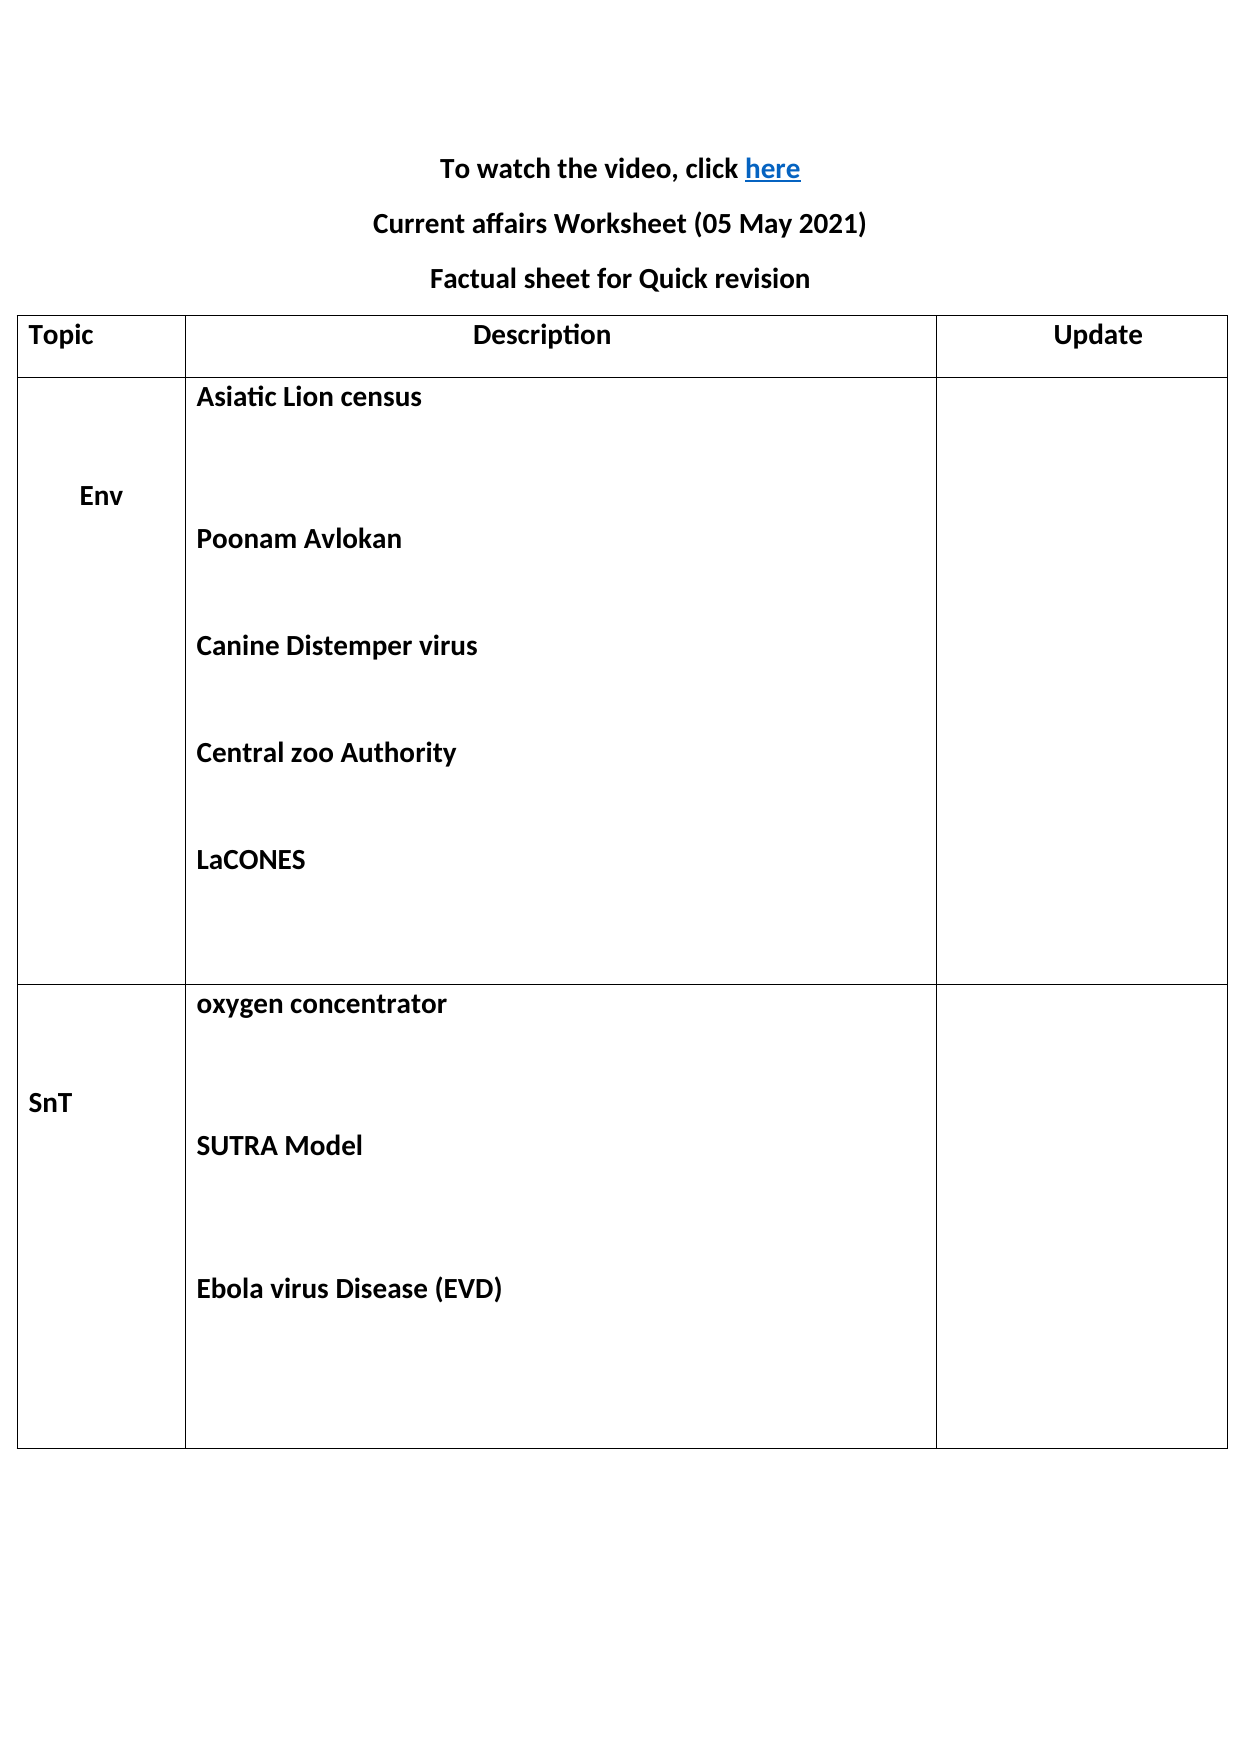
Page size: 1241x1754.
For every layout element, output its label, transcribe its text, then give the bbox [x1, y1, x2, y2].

table_header Description [186, 316, 936, 377]
table_cell Asiatic Lion census Poonam Avlokan Canine Distemper virus Central zoo Authority LaCONES [186, 378, 936, 984]
text Current affairs Worksheet (05 May 2021) [150, 205, 1090, 241]
table_cell SnT [18, 985, 185, 1448]
table_cell [937, 985, 1227, 1448]
table_header Update [937, 316, 1227, 377]
table_cell [937, 378, 1227, 984]
table_cell oxygen concentrator SUTRA Model Ebola virus Disease (EVD) [186, 985, 936, 1448]
text To watch the video, click here [150, 150, 1090, 186]
table_cell Env [18, 378, 185, 984]
table_header Topic [18, 316, 185, 377]
text Factual sheet for Quick revision [150, 260, 1090, 296]
